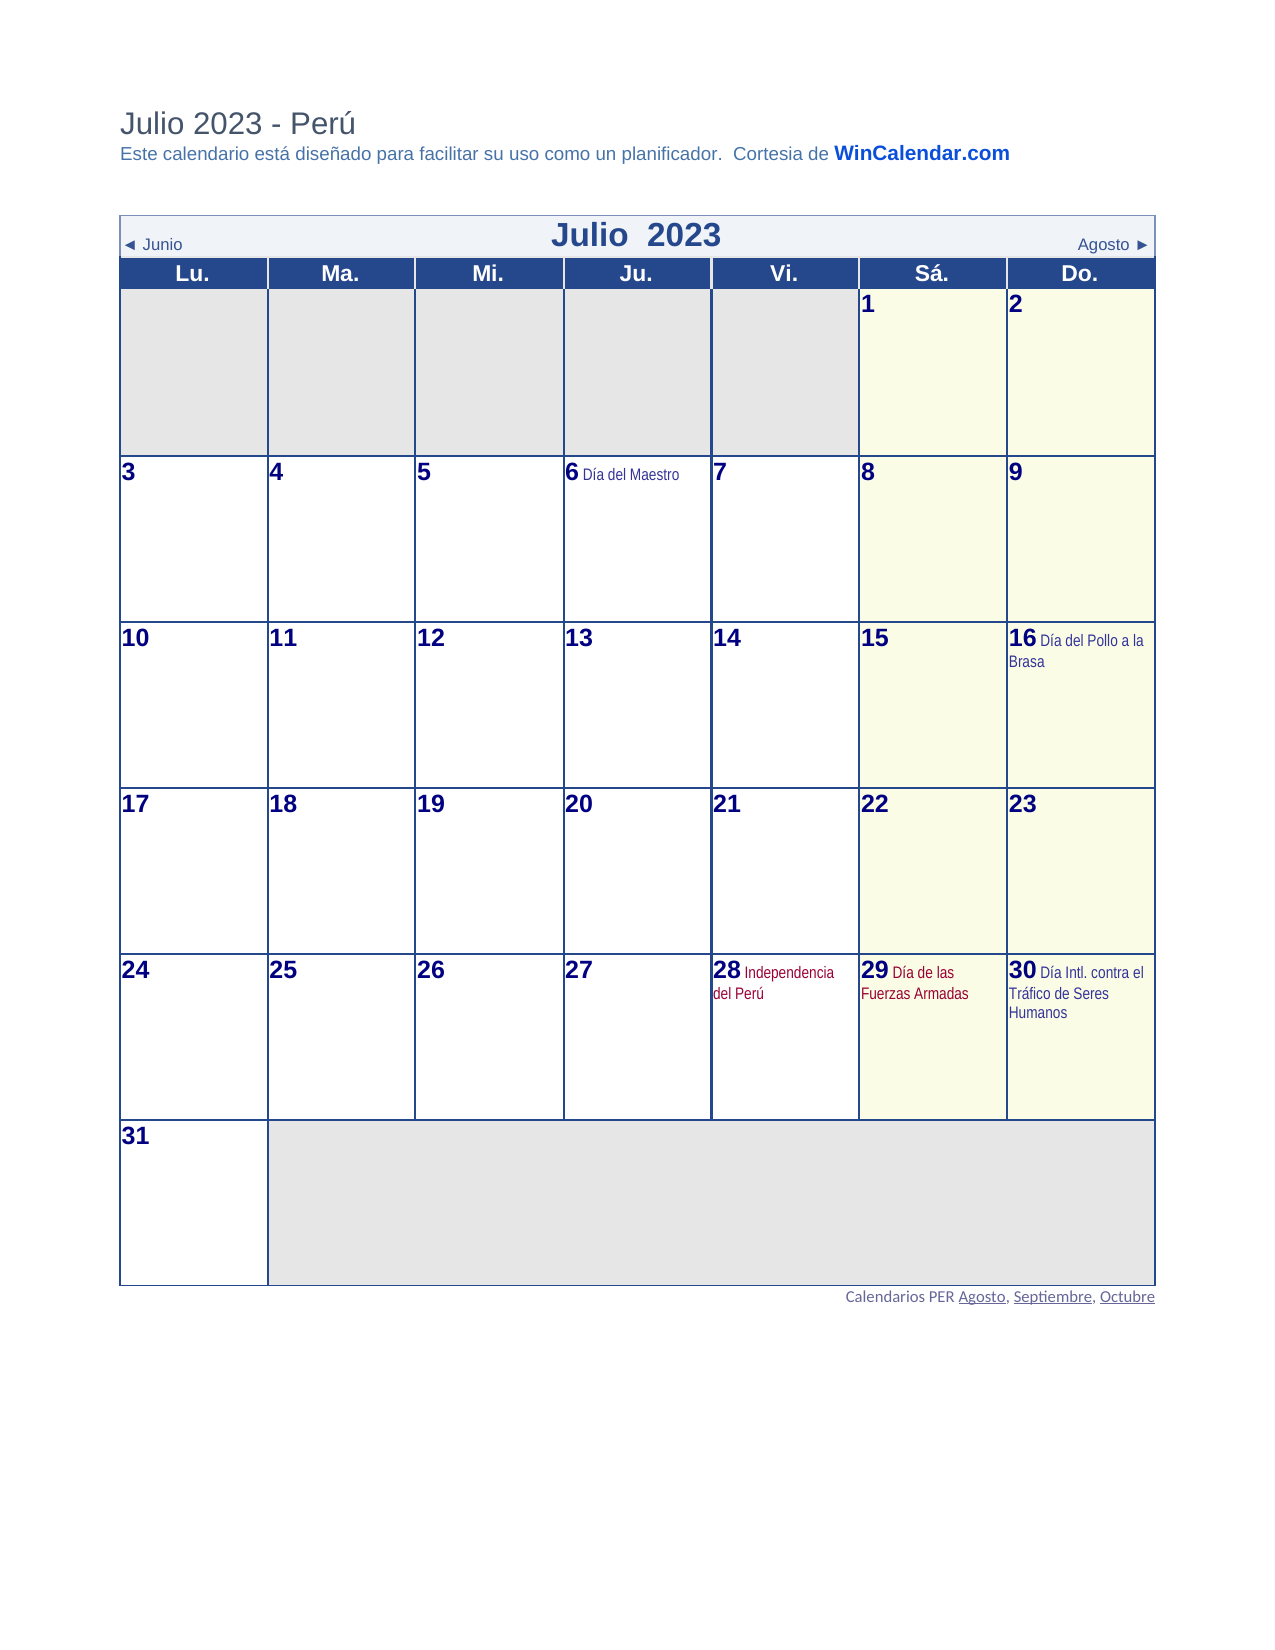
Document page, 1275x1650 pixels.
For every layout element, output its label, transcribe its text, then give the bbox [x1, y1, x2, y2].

table_cell [269, 1121, 1154, 1285]
table_cell [713, 289, 858, 455]
table_cell [565, 289, 710, 455]
table_cell Ju. [565, 258, 710, 289]
table_cell Do. [1008, 258, 1154, 289]
table_cell 10 [121, 623, 267, 787]
table_cell 17 [121, 789, 267, 953]
text Calendarios PER Agosto, Septiembre, Octubre [120, 1286, 1155, 1306]
table_cell 23 [1008, 789, 1154, 953]
text Julio 2023 - Perú Este calendario está diseñado para facilitar su uso como un planificador. Cortesia de WinCalendar.com [120, 105, 1155, 193]
table_cell 31 [121, 1121, 267, 1285]
table_header ◄ Junio [121, 216, 268, 256]
table_cell 21 [713, 789, 858, 953]
table_cell 18 [269, 789, 414, 953]
table_cell 2 [1008, 289, 1154, 455]
table_header Julio 2023 [268, 216, 1007, 256]
table_cell 24 [121, 955, 267, 1119]
table_cell 8 [860, 457, 1006, 621]
table_cell Ma. [269, 258, 414, 289]
table_cell 1 [860, 289, 1006, 455]
table_cell 13 [565, 623, 710, 787]
table_cell 11 [269, 623, 414, 787]
table_cell 14 [713, 623, 858, 787]
table_cell Sá. [860, 258, 1006, 289]
table_cell [269, 289, 414, 455]
table_cell 5 [416, 457, 563, 621]
table_cell 12 [416, 623, 563, 787]
table_cell 3 [121, 457, 267, 621]
table_cell 28 Independencia del Perú [713, 955, 858, 1119]
table_cell [121, 289, 267, 455]
table_cell Vi. [713, 258, 858, 289]
table_cell 22 [860, 789, 1006, 953]
table_cell 16 Día del Pollo a la Brasa [1008, 623, 1154, 787]
table_cell 20 [565, 789, 710, 953]
table_cell 26 [416, 955, 563, 1119]
table_cell 29 Día de las Fuerzas Armadas [860, 955, 1006, 1119]
table_cell Mi. [416, 258, 563, 289]
table_cell 9 [1008, 457, 1154, 621]
table_cell 27 [565, 955, 710, 1119]
table_cell 7 [713, 457, 858, 621]
table_cell [416, 289, 563, 455]
table_cell 25 [269, 955, 414, 1119]
table_cell 19 [416, 789, 563, 953]
table_header Agosto ► [1007, 216, 1154, 256]
table_cell 30 Día Intl. contra el Tráfico de Seres Humanos [1008, 955, 1154, 1119]
table_cell Lu. [121, 258, 267, 289]
table_cell 4 [269, 457, 414, 621]
table_cell 6 Día del Maestro [565, 457, 710, 621]
table_cell 15 [860, 623, 1006, 787]
